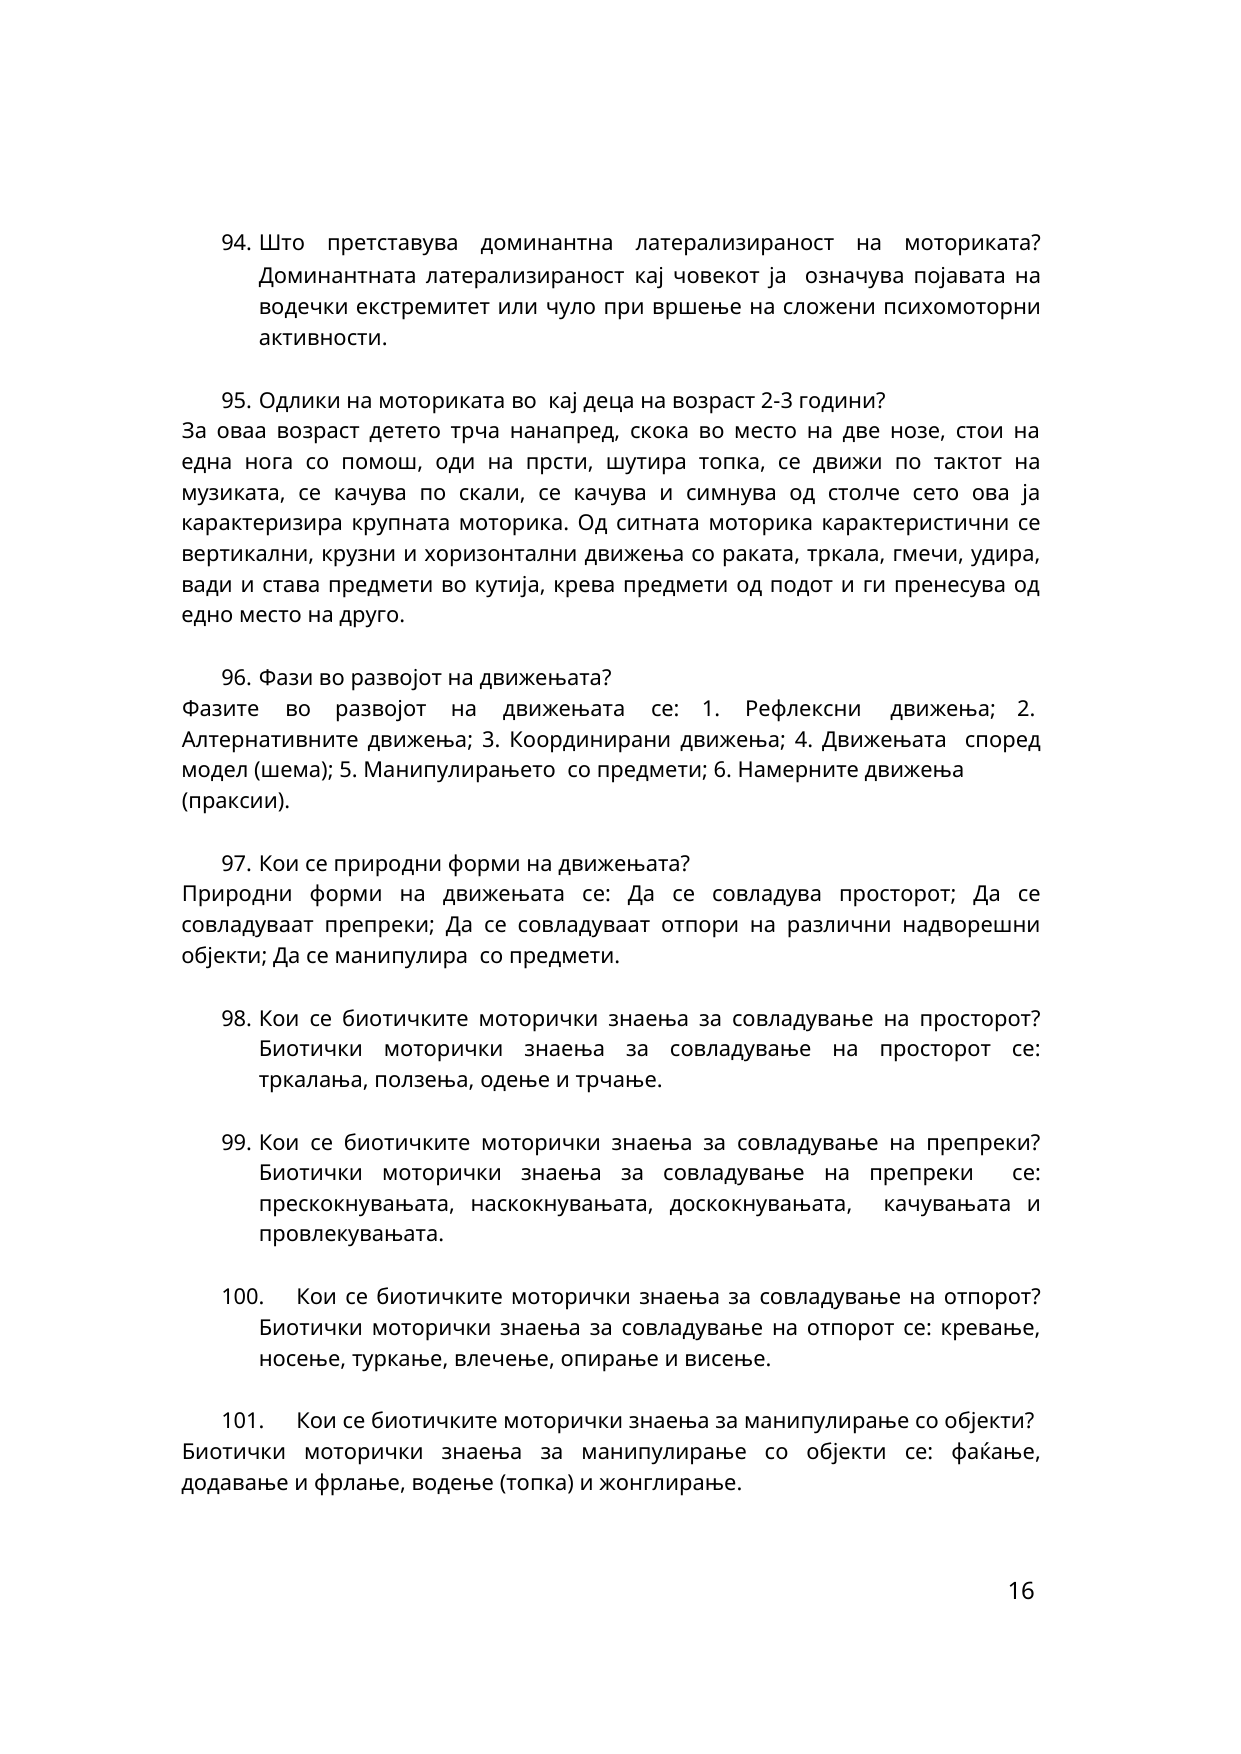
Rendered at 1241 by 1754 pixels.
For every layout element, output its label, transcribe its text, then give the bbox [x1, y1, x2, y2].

list Кои се природни форми на движењата? [221, 848, 1041, 877]
list Кои се биотичките моторички знаења за совладување на просторот? Биотички моторички знаења за совладување на просторот се: тркалања, ползења, одење и трчање. [221, 1002, 1041, 1093]
list Кои се биотичките моторички знаења за совладување на препреки? Биотички моторички знаења за совладување на препреки се: прескокнувањата, наскокнувањата, доскокнувањата, качувањата и провлекувањата. [221, 1127, 1041, 1248]
list Фази во развојот на движењата? [221, 662, 1041, 692]
list Што претставува доминантна латерализираност на моториката? Доминантната латерализираност кај човекот ја означува појавата на водечки екстремитет или чуло при вршење на сложени психомоторни активности. [221, 227, 1041, 352]
list Кои се биотичките моторички знаења за манипулирање со објекти? [221, 1405, 1041, 1435]
text За оваа возраст детето трча нанапред, скока во место на две нозе, стои на една нога со помош, оди на прсти, шутира топка, се движи по тактот на музиката, се качува по скали, се качува и симнува од столче сето ова ја карактеризира крупната моторика. Од ситната моторика карактеристични се вертикални, крузни и хоризонтални движења со раката, тркала, гмечи, удира, вади и става предмети во кутија, крева предмети од подот и ги пренесува од едно место на друго. [181, 416, 1041, 629]
text Фазите во развојот на движењата се: 1. Рефлексни движења; 2. [146, 693, 1041, 723]
text Биотички моторички знаења за манипулирање со објекти се: фаќање, додавање и фрлање, водење (топка) и жонглирање. [181, 1436, 1041, 1496]
list Кои се биотичките моторички знаења за совладување на отпорот? Биотички моторички знаења за совладување на отпорот се: кревање, носење, туркање, влечење, опирање и висење. [221, 1281, 1041, 1372]
text Природни форми на движењата се: Да се совладува просторот; Да се совладуваат препреки; Да се совладуваат отпори на различни надворешни објекти; Да се манипулира со предмети. [181, 878, 1041, 969]
text Алтернативните движења; 3. Координирани движења; 4. Движењата според модел (шема); 5. Манипулирањето со предмети; 6. Намерните движења [181, 723, 1041, 784]
text (праксии). [181, 785, 1041, 815]
list Одлики на моториката во кај деца на возраст 2-3 години? [221, 385, 1041, 414]
